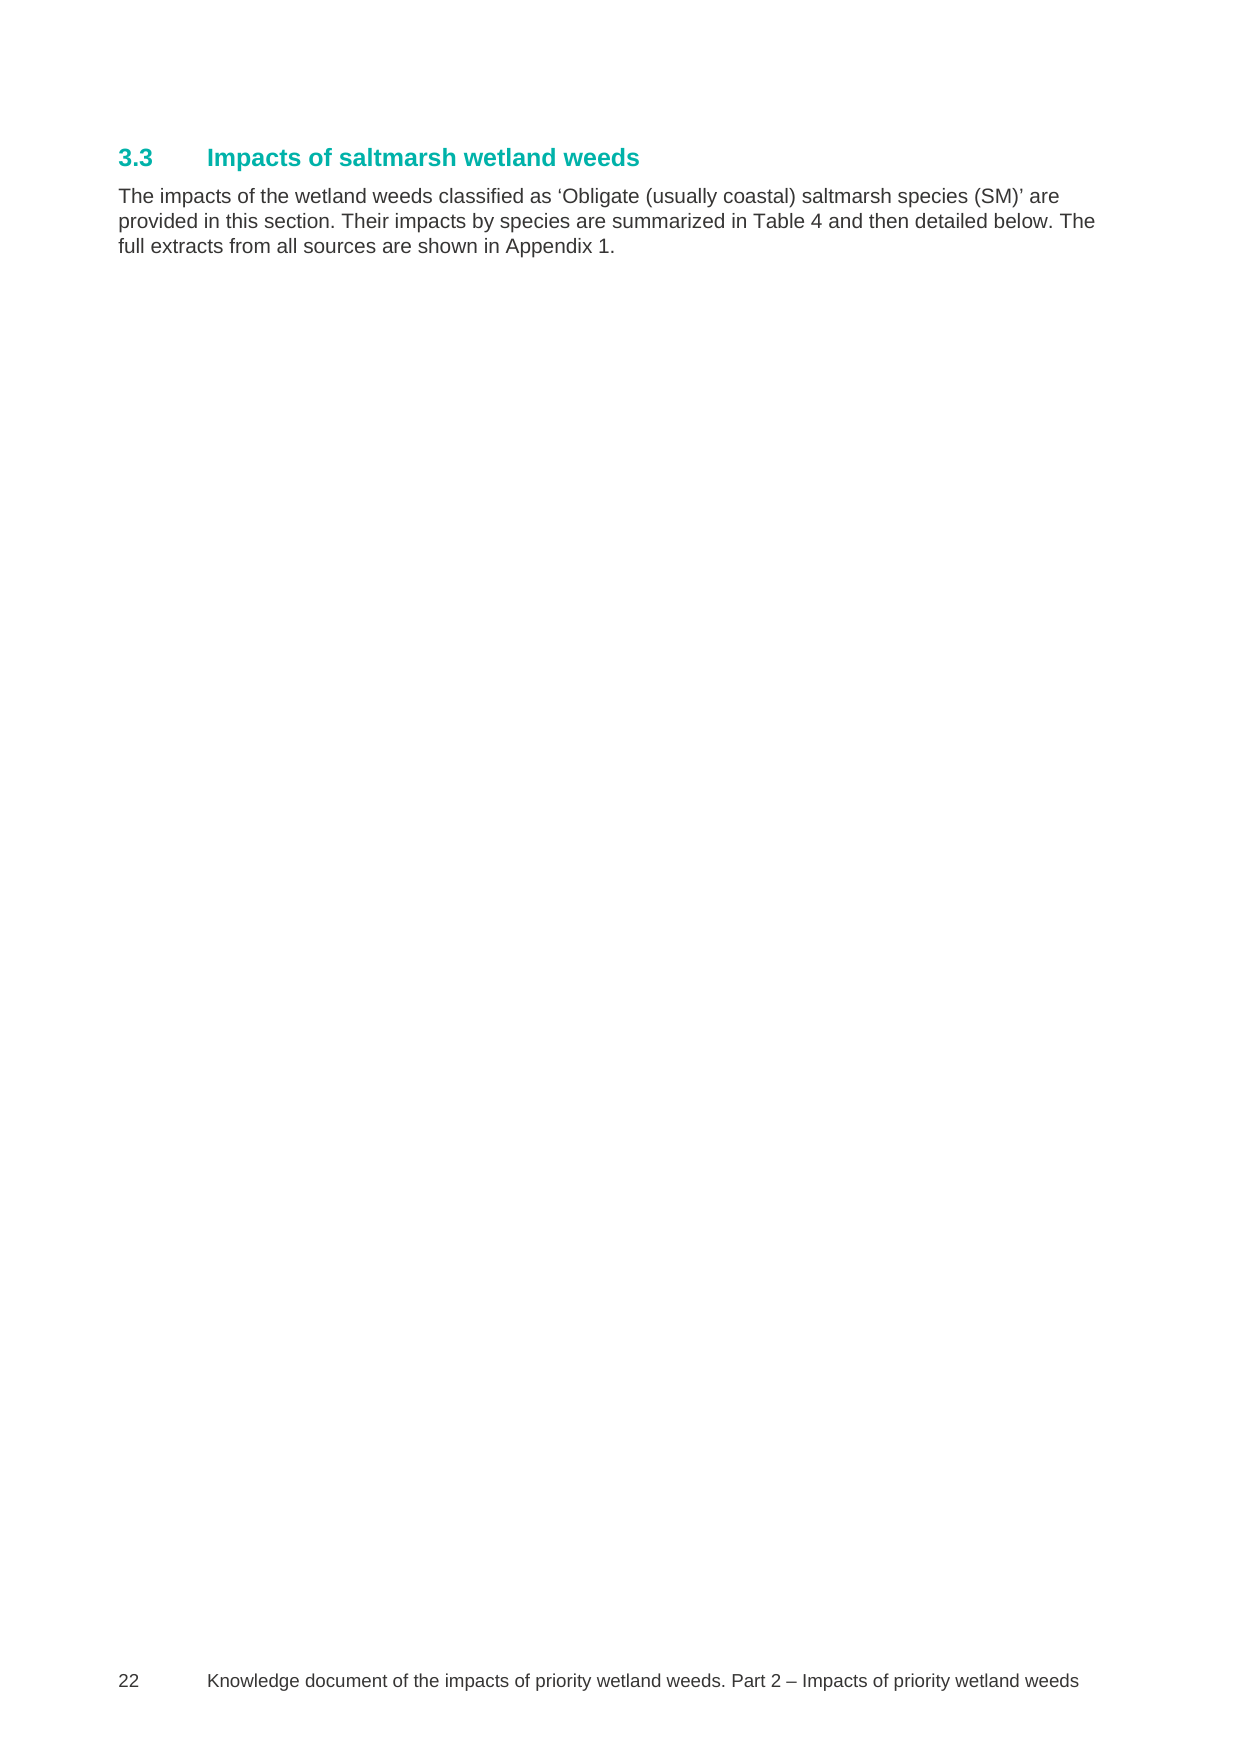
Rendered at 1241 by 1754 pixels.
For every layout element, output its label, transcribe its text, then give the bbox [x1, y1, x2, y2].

text The impacts of the wetland weeds classified as ‘Obligate (usually coastal) saltmarsh species (SM)’ are provided in this section. Their impacts by species are summarized in Table 4 and then detailed below. The full extracts from all sources are shown in Appendix 1. [118, 183, 1122, 258]
subtitle 3.3 Impacts of saltmarsh wetland weeds [118, 143, 1122, 172]
